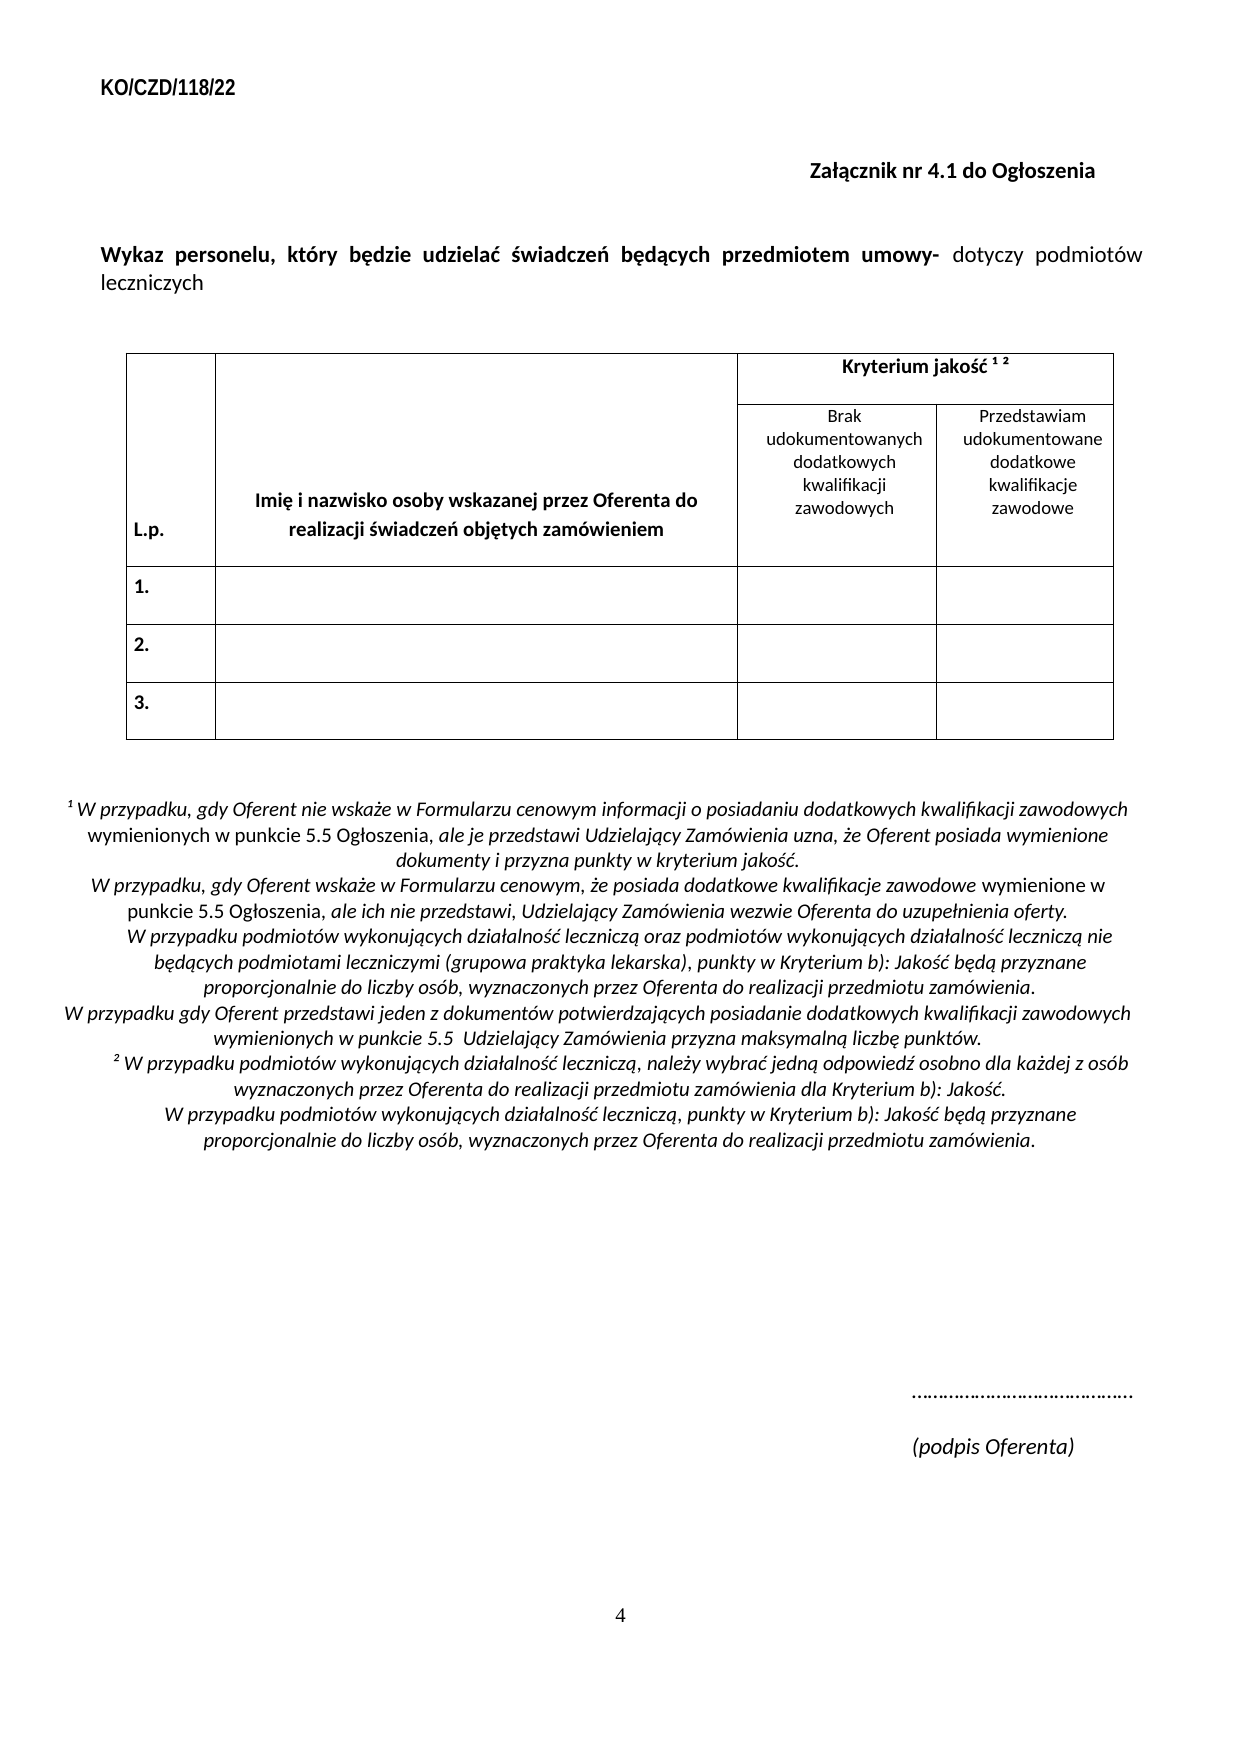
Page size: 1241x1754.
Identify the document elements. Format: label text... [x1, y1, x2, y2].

text ¹ W przypadku, gdy Oferent nie wskaże w Formularzu cenowym informacji o posiadaniu dodatkowych kwalifikacji zawodowych wymienionych w punkcie 5.5 Ogłoszenia, ale je przedstawi Udzielający Zamówienia uzna, że Oferent posiada wymienione dokumenty i przyzna punkty w kryterium jakość. [56, 796, 1140, 873]
table_cell [937, 625, 1113, 682]
text W przypadku podmiotów wykonujących działalność leczniczą oraz podmiotów wykonujących działalność leczniczą nie będących podmiotami leczniczymi (grupowa praktyka lekarska), punkty w Kryterium b): Jakość będą przyznane proporcjonalnie do liczby osób, wyznaczonych przez Oferenta do realizacji przedmiotu zamówienia. [100, 923, 1140, 1000]
table_header Imię i nazwisko osoby wskazanej przez Oferenta do realizacji świadczeń objętych zamówieniem [216, 354, 737, 566]
table_cell [738, 683, 936, 739]
table_header L.p. [127, 354, 215, 566]
text ² W przypadku podmiotów wykonujących działalność leczniczą, należy wybrać jedną odpowiedź osobno dla każdej z osób wyznaczonych przez Oferenta do realizacji przedmiotu zamówienia dla Kryterium b): Jakość. [100, 1051, 1140, 1101]
table_cell [738, 567, 936, 624]
table_cell [937, 567, 1113, 624]
table_cell 3. [127, 683, 215, 739]
table_cell [738, 625, 936, 682]
table_cell [216, 683, 737, 739]
table_cell [216, 567, 737, 624]
table_cell [216, 625, 737, 682]
table_cell Przedstawiam udokumentowane dodatkowe kwalifikacje zawodowe [937, 405, 1113, 566]
list Załącznik nr 4.1 do Ogłoszenia [786, 156, 1169, 184]
text W przypadku, gdy Oferent wskaże w Formularzu cenowym, że posiada dodatkowe kwalifikacje zawodowe wymienione w punkcie 5.5 Ogłoszenia, ale ich nie przedstawi, Udzielający Zamówienia wezwie Oferenta do uzupełnienia oferty. [56, 873, 1140, 923]
text …………………………………… [100, 1320, 1140, 1404]
table_header Kryterium jakość ¹ ² [738, 354, 1113, 403]
text (podpis Oferenta) [100, 1404, 1140, 1460]
list Wykaz personelu, który będzie udzielać świadczeń będących przedmiotem umowy- dotyczy podmiotów leczniczych [100, 240, 1143, 296]
text W przypadku gdy Oferent przedstawi jeden z dokumentów potwierdzających posiadanie dodatkowych kwalifikacji zawodowych wymienionych w punkcie 5.5 Udzielający Zamówienia przyzna maksymalną liczbę punktów. [56, 1000, 1140, 1051]
text W przypadku podmiotów wykonujących działalność leczniczą, punkty w Kryterium b): Jakość będą przyznane proporcjonalnie do liczby osób, wyznaczonych przez Oferenta do realizacji przedmiotu zamówienia. [100, 1101, 1140, 1152]
table_cell 1. [127, 567, 215, 624]
table_cell 2. [127, 625, 215, 682]
table_cell Brak udokumentowanych dodatkowych kwalifikacji zawodowych [738, 405, 936, 566]
table_cell [937, 683, 1113, 739]
